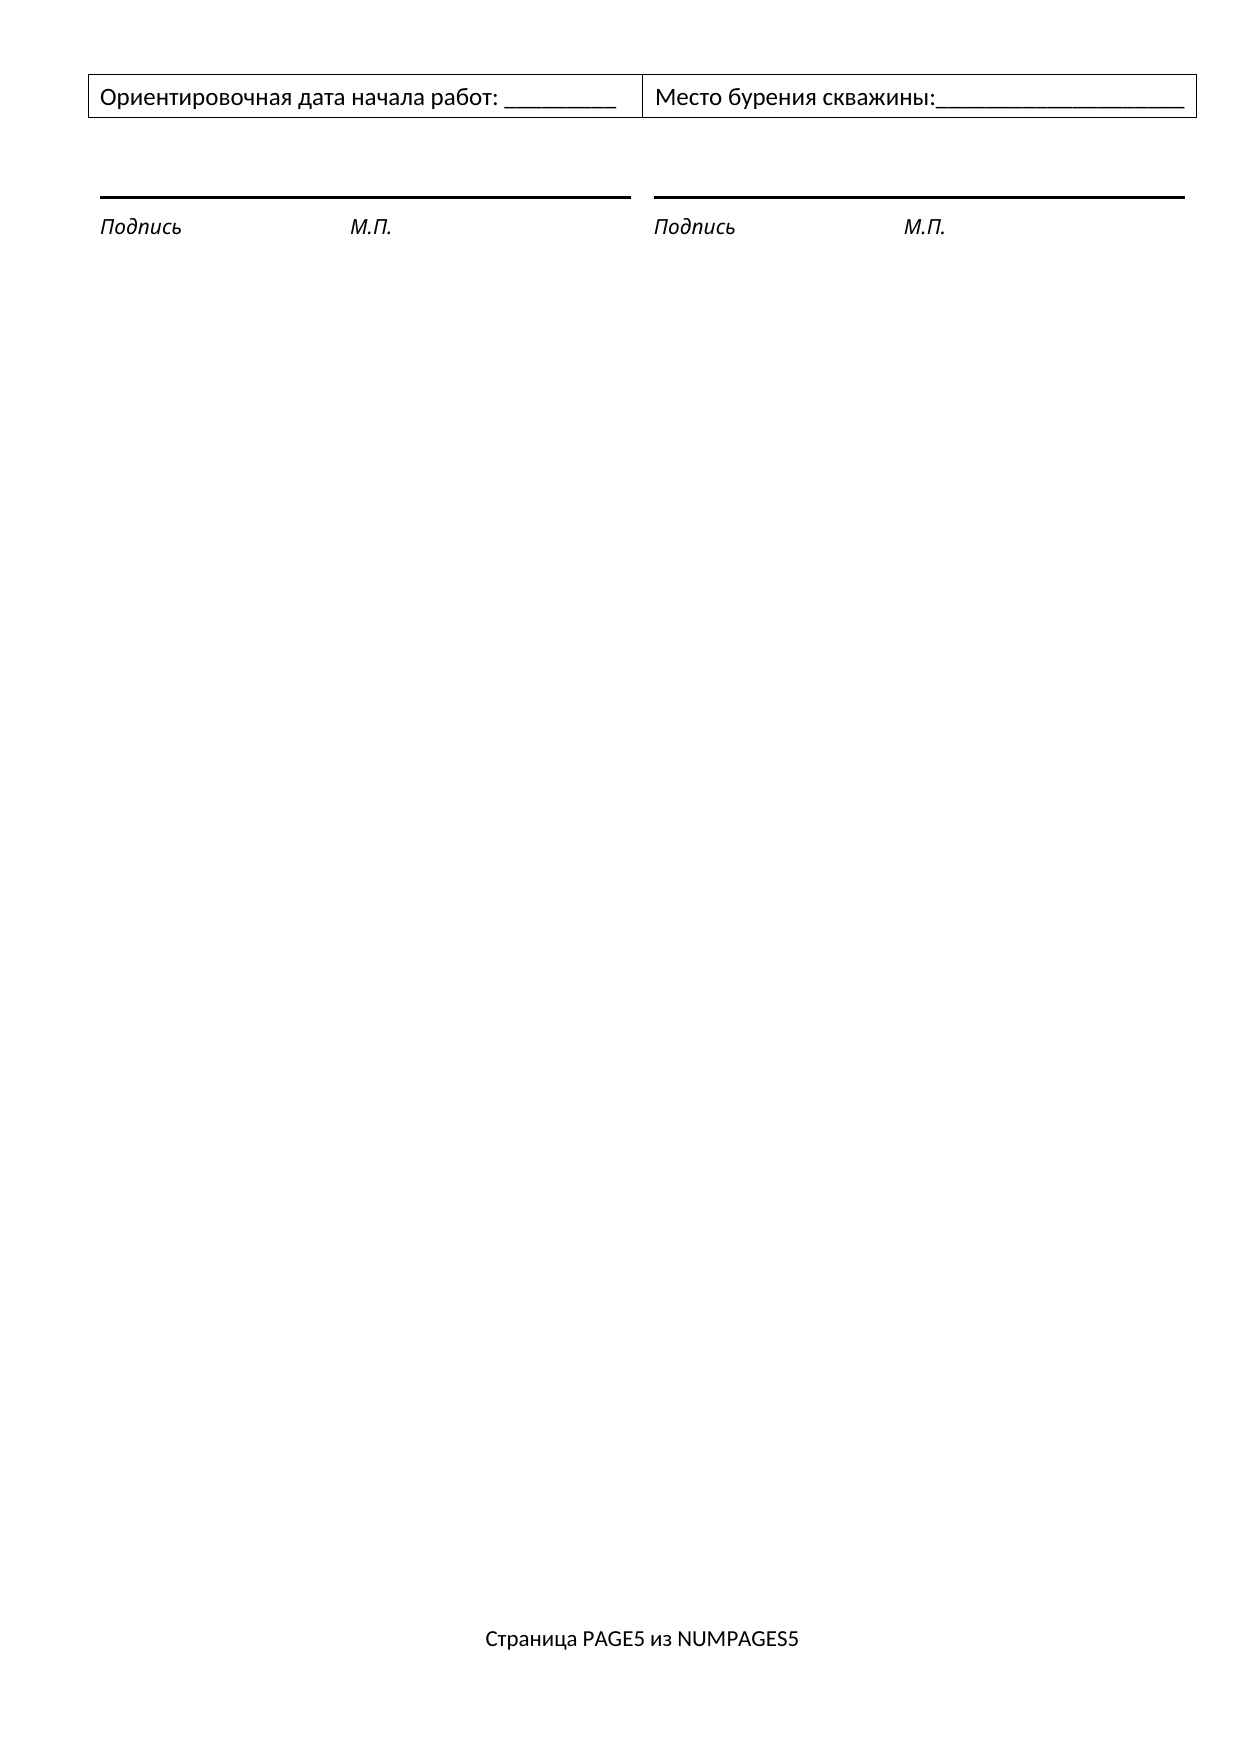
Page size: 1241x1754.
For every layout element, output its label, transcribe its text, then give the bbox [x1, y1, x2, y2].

table_cell Подпись М.П. [643, 148, 1196, 253]
table_cell Подпись М.П. [89, 148, 642, 253]
